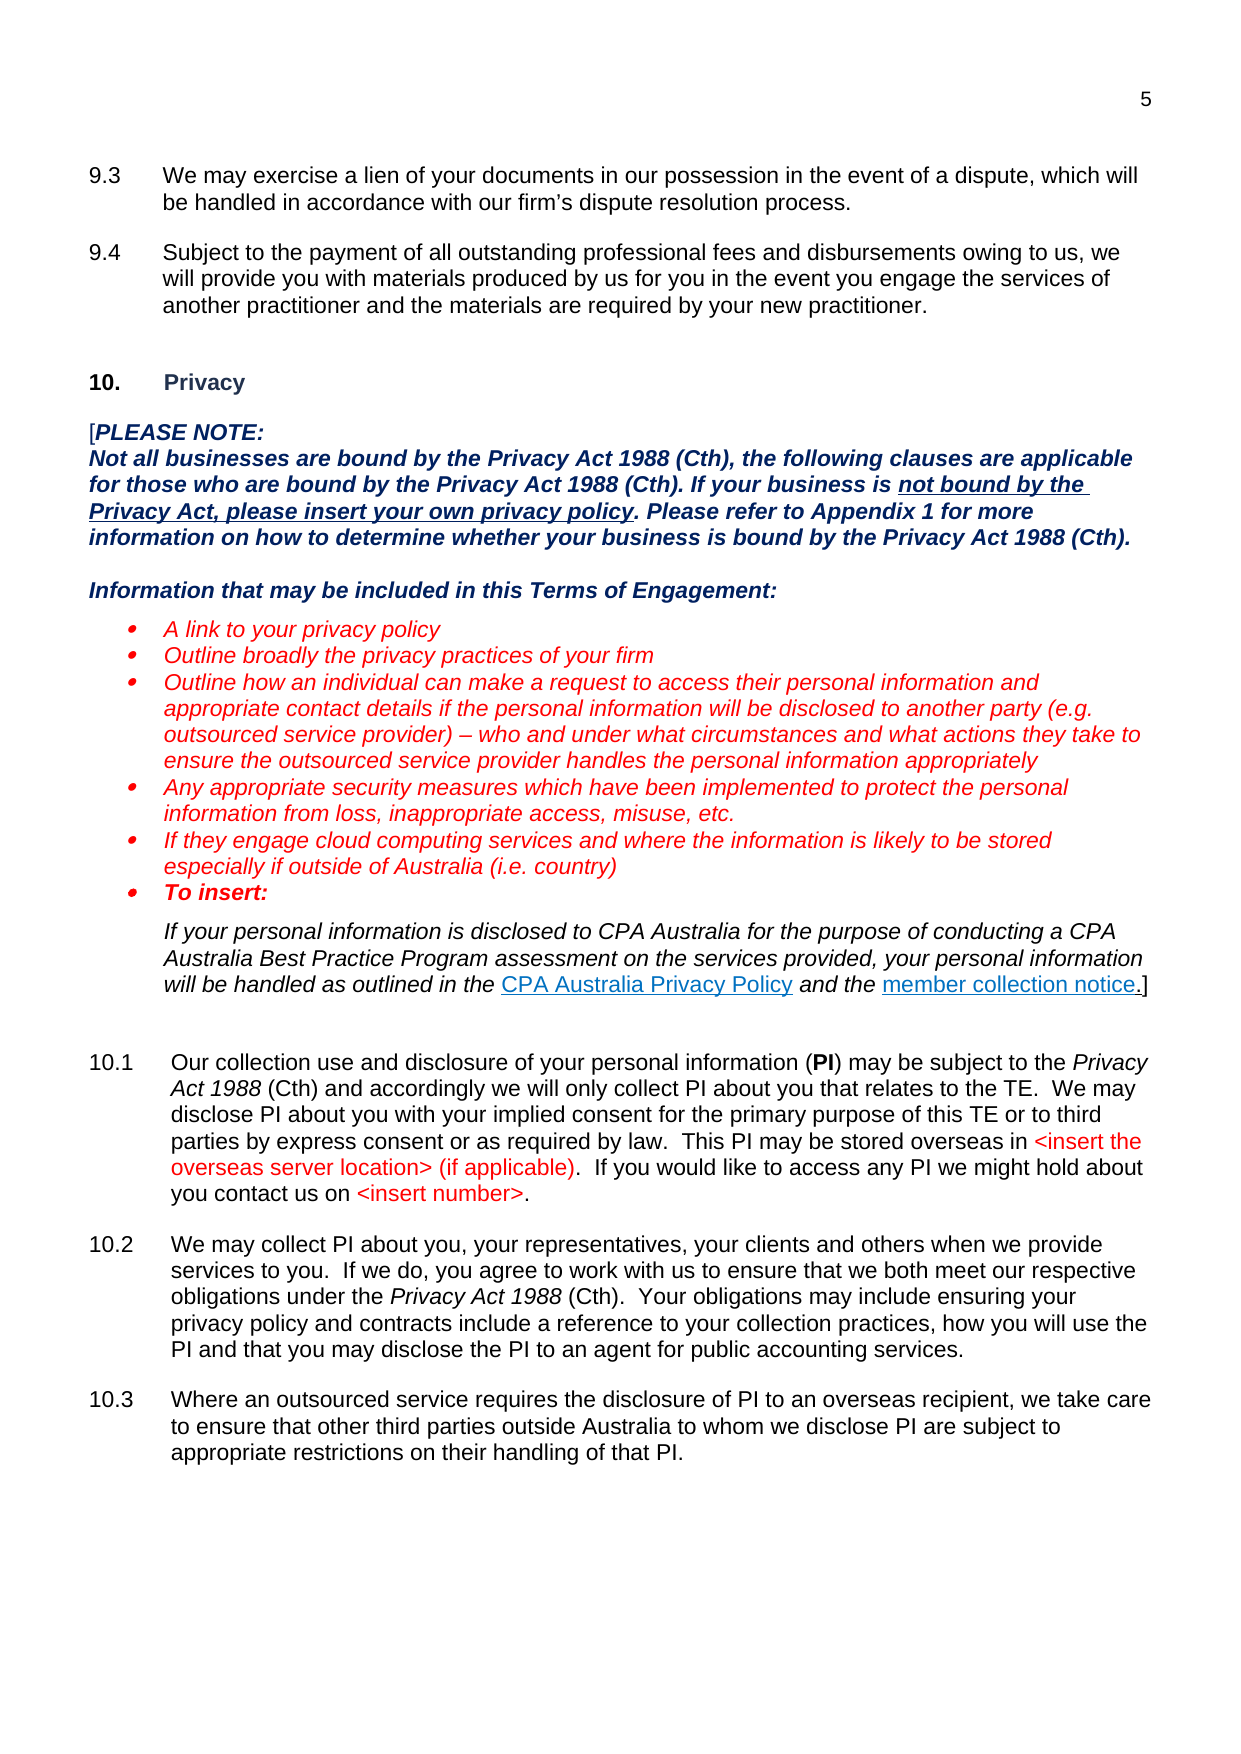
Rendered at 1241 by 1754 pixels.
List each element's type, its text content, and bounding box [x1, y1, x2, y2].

list If they engage cloud computing services and where the information is likely to be stored especially if outside of Australia (i.e. country) [126, 827, 1152, 879]
list Subject to the payment of all outstanding professional fees and disbursements owing to us, we will provide you with materials produced by us for you in the event you engage the services of another practitioner and the materials are required by your new practitioner. [89, 239, 1152, 318]
list We may collect PI about you, your representatives, your clients and others when we provide services to you. If we do, you agree to work with us to ensure that we both meet our respective obligations under the Privacy Act 1988 (Cth). Your obligations may include ensuring your privacy policy and contracts include a reference to your collection practices, how you will use the PI and that you may disclose the PI to an agent for public accounting services. [89, 1231, 1152, 1386]
list Where an outsourced service requires the disclosure of PI to an overseas recipient, we take care to ensure that other third parties outside Australia to whom we disclose PI are subject to appropriate restrictions on their handling of that PI. [89, 1386, 1152, 1489]
list Outline how an individual can make a request to access their personal information and appropriate contact details if the personal information will be disclosed to another party (e.g. outsourced service provider) – who and under what circumstances and what actions they take to ensure the outsourced service provider handles the personal information appropriately [126, 668, 1152, 774]
list A link to your privacy policy [126, 616, 1152, 642]
text If your personal information is disclosed to CPA Australia for the purpose of conducting a CPA Australia Best Practice Program assessment on the services provided, your personal information will be handled as outlined in the CPA Australia Privacy Policy and the member collection notice.] [164, 918, 1152, 997]
list Privacy [89, 368, 1152, 419]
list Any appropriate security measures which have been implemented to protect the personal information from loss, inappropriate access, misuse, etc. [126, 774, 1152, 827]
list We may exercise a lien of your documents in our possession in the event of a dispute, which will be handled in accordance with our firm’s dispute resolution process. [89, 162, 1152, 239]
list To insert: [126, 879, 1152, 906]
list Outline broadly the privacy practices of your firm [126, 642, 1152, 668]
list Our collection use and disclosure of your personal information (PI) may be subject to the Privacy Act 1988 (Cth) and accordingly we will only collect PI about you that relates to the TE. We may disclose PI about you with your implied consent for the primary purpose of this TE or to third parties by express consent or as required by law. This PI may be stored overseas in <insert the overseas server location> (if applicable). If you would like to access any PI we might hold about you contact us on <insert number>. [89, 1048, 1152, 1231]
text Information that may be included in this Terms of Engagement: [89, 577, 1152, 603]
text Not all businesses are bound by the Privacy Act 1988 (Cth), the following clauses are applicable for those who are bound by the Privacy Act 1988 (Cth). If your business is not bound by the Privacy Act, please insert your own privacy policy. Please refer to Appendix 1 for more information on how to determine whether your business is bound by the Privacy Act 1988 (Cth). [89, 445, 1152, 551]
text [PLEASE NOTE: [89, 419, 1152, 445]
